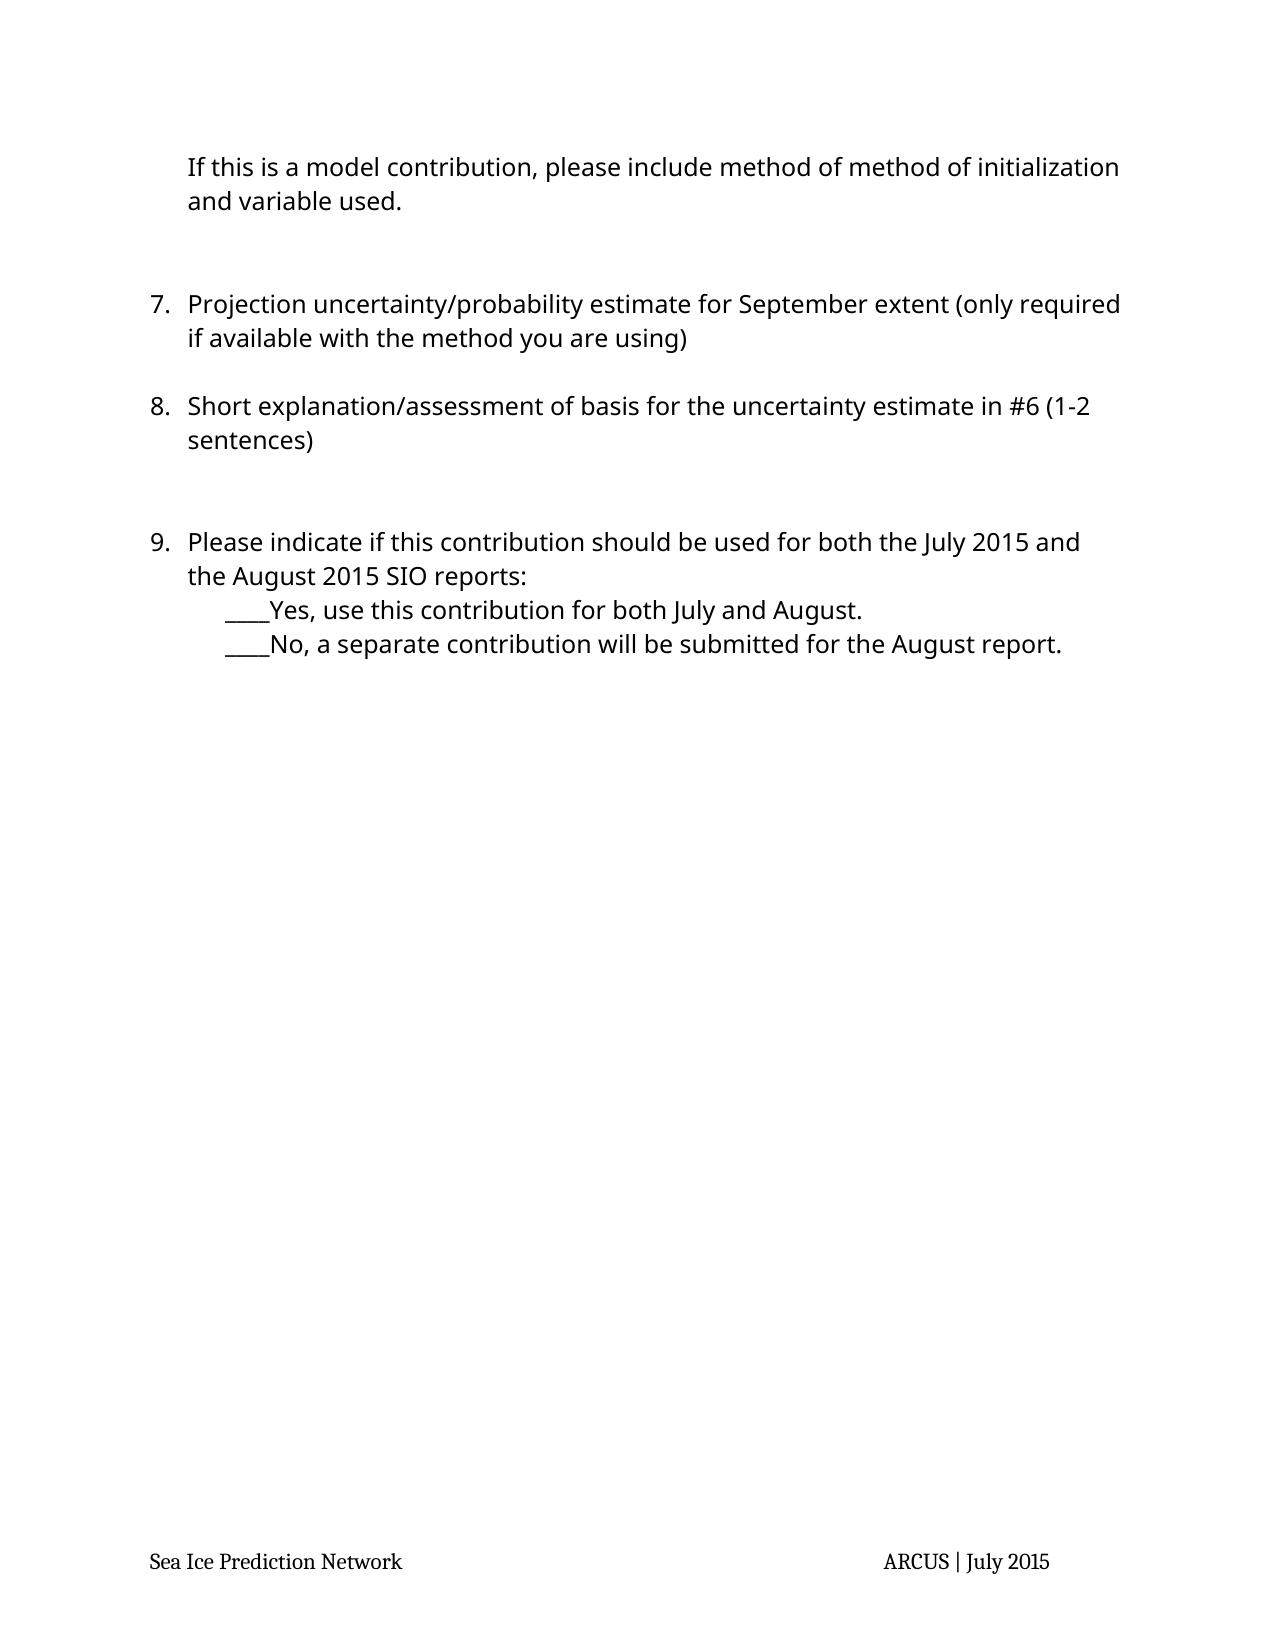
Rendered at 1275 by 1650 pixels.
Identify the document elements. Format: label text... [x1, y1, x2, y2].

list Please indicate if this contribution should be used for both the July 2015 and the August 2015 SIO reports: ____Yes, use this contribution for both July and August. ____No, a separate contribution will be submitted for the August report. [150, 525, 1125, 661]
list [150, 150, 1125, 218]
list Projection uncertainty/probability estimate for September extent (only required if available with the method you are using) [150, 286, 1125, 354]
list Short explanation/assessment of basis for the uncertainty estimate in #6 (1-2 sentences) [150, 388, 1125, 457]
